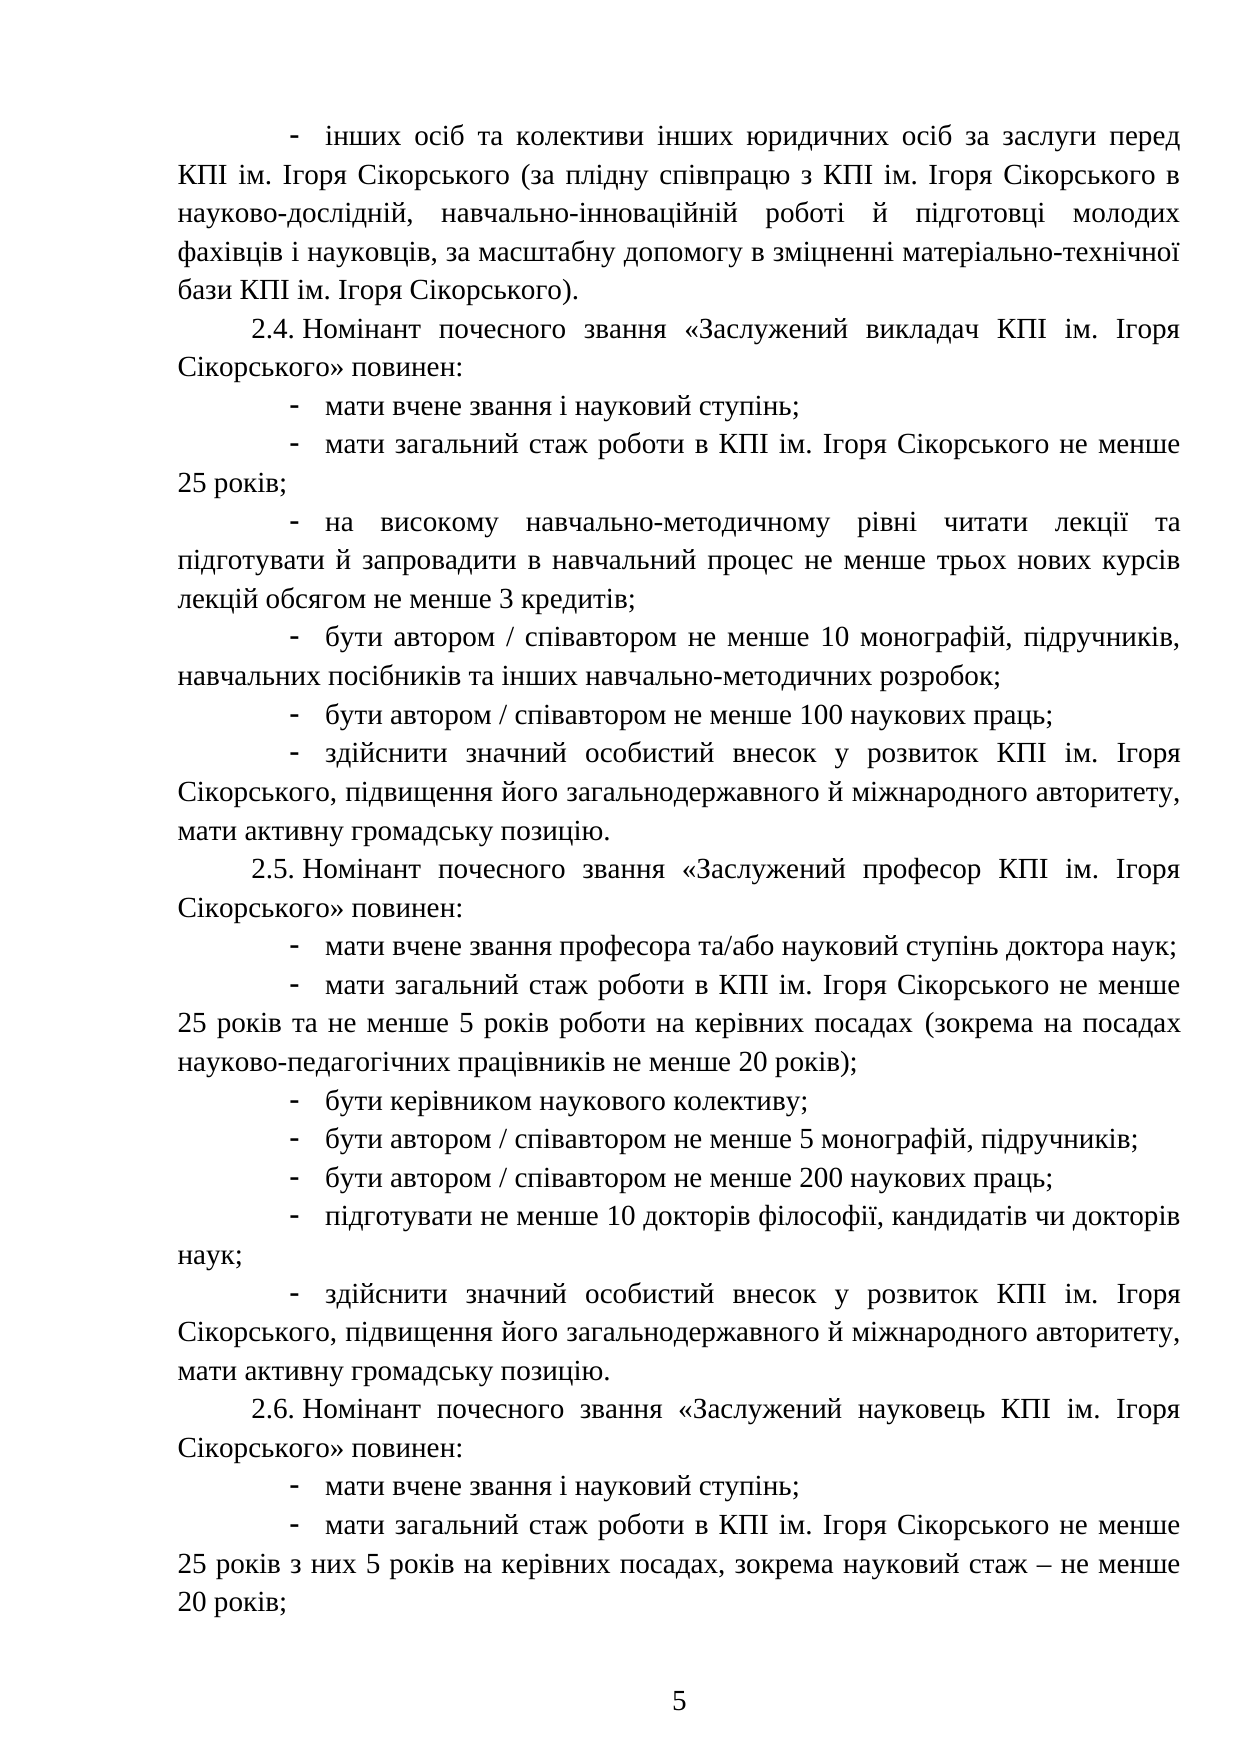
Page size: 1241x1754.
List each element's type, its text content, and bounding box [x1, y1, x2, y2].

list бути автором / співавтором не менше 200 наукових праць; [177, 1160, 1181, 1193]
list мати вчене звання професора та/або науковий ступінь доктора наук; [177, 928, 1181, 962]
list мати загальний стаж роботи в КПІ ім. Ігоря Сікорського не менше 25 років та не менше 5 років роботи на керівних посадах (зокрема на посадах науково-педагогічних працівників не менше 20 років); [177, 967, 1181, 1078]
list бути автором / співавтором не менше 100 наукових праць; [177, 697, 1181, 730]
list мати загальний стаж роботи в КПІ ім. Ігоря Сікорського не менше 25 років; [177, 427, 1181, 499]
list підготувати не менше 10 докторів філософії, кандидатів чи докторів наук; [177, 1198, 1181, 1271]
list бути автором / співавтором не менше 5 монографій, підручників; [177, 1121, 1181, 1155]
list здійснити значний особистий внесок у розвиток КПІ ім. Ігоря Сікорського, підвищення його загальнодержавного й міжнародного авторитету, мати активну громадську позицію. [177, 735, 1181, 846]
list бути автором / співавтором не менше 10 монографій, підручників, навчальних посібників та інших навчально-методичних розробок; [177, 619, 1181, 692]
list здійснити значний особистий внесок у розвиток КПІ ім. Ігоря Сікорського, підвищення його загальнодержавного й міжнародного авторитету, мати активну громадську позицію. [177, 1276, 1181, 1386]
text 2.5. Номінант почесного звання «Заслужений професор КПІ ім. Ігоря Сікорського» повинен: [177, 851, 1181, 923]
list мати вчене звання і науковий ступінь; [177, 1468, 1181, 1502]
list на високому навчально-методичному рівні читати лекції та підготувати й запровадити в навчальний процес не менше трьох нових курсів лекцій обсягом не менше 3 кредитів; [177, 504, 1181, 614]
list бути керівником наукового колективу; [177, 1083, 1181, 1116]
list інших осіб та колективи інших юридичних осіб за заслуги перед КПІ ім. Ігоря Сікорського (за плідну співпрацю з КПІ ім. Ігоря Сікорського в науково-дослідній, навчально-інноваційній роботі й підготовці молодих фахівців і науковців, за масштабну допомогу в зміцненні матеріально-технічної бази КПІ ім. Ігоря Сікорського). [177, 118, 1181, 306]
list мати вчене звання і науковий ступінь; [177, 388, 1181, 422]
list мати загальний стаж роботи в КПІ ім. Ігоря Сікорського не менше 25 років з них 5 років на керівних посадах, зокрема науковий стаж – не менше 20 років; [177, 1507, 1181, 1618]
text 2.4. Номінант почесного звання «Заслужений викладач КПІ ім. Ігоря Сікорського» повинен: [177, 311, 1181, 383]
text 2.6. Номінант почесного звання «Заслужений науковець КПІ ім. Ігоря Сікорського» повинен: [177, 1391, 1181, 1463]
